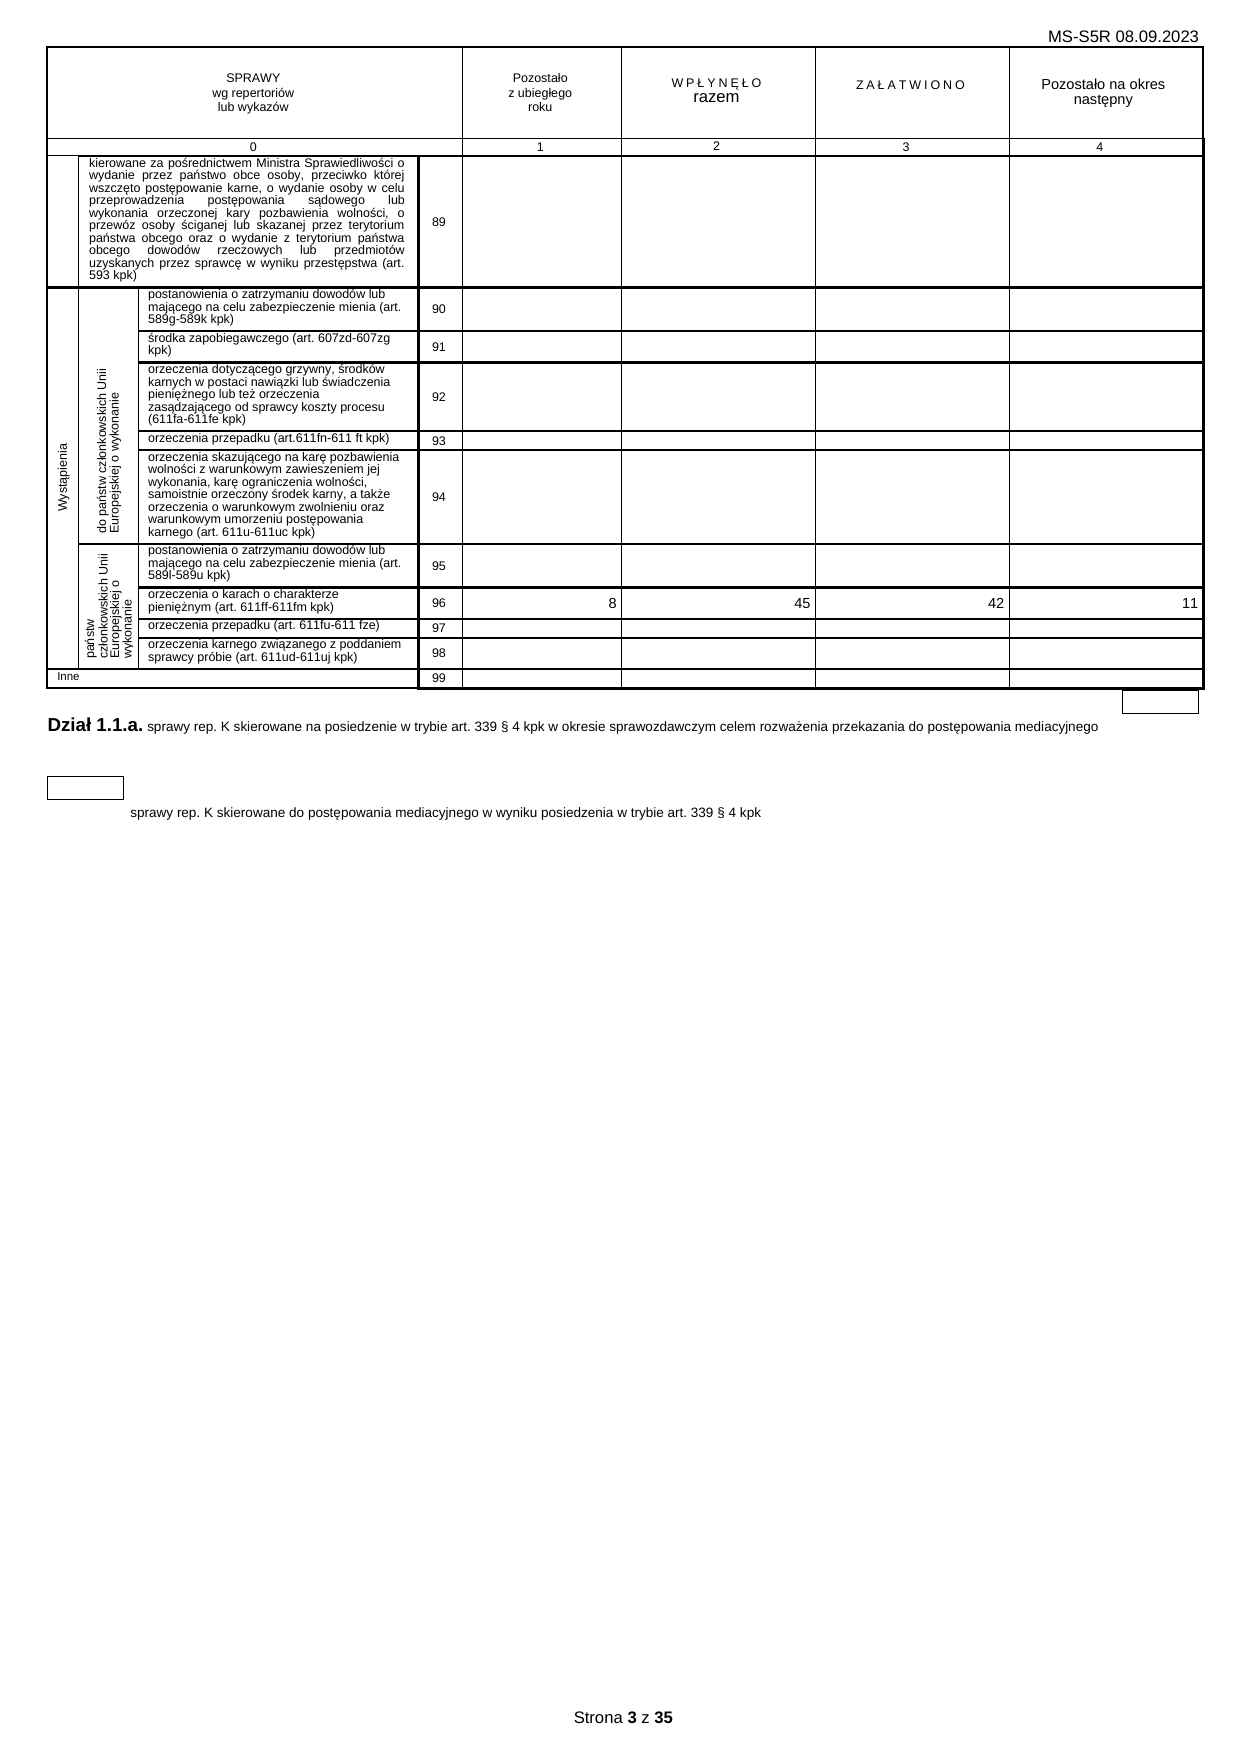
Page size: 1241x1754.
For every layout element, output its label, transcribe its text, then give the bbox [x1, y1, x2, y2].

table_header Pozostało na okres następny [1010, 48, 1202, 137]
table_cell [1010, 451, 1202, 543]
table_cell [463, 670, 621, 687]
table_cell do państw członkowskich Unii Europejskiej o wykonanie [79, 289, 138, 543]
table_header SPRAWY wg repertoriów lub wykazów [48, 48, 462, 137]
text Dział 1.1.a. sprawy rep. K skierowane na posiedzenie w trybie art. 339 § 4 kpk w okresie sprawozdawczym celem rozważenia przekazania do postępowania mediacyjnego [47, 720, 1199, 734]
table_cell kierowane za pośrednictwem Ministra Sprawiedliwości o wydanie przez państwo obce osoby, przeciwko której wszczęto postępowanie karne, o wydanie osoby w celu przeprowadzenia postępowania sądowego lub wykonania orzeczonej kary pozbawienia wolności, o przewóz osoby ściganej lub skazanej przez terytorium państwa obcego oraz o wydanie z terytorium państwa obcego dowodów rzeczowych lub przedmiotów uzyskanych przez sprawcę w wyniku przestępstwa (art. 593 kpk) [79, 157, 417, 286]
table_cell [622, 332, 815, 361]
table_cell orzeczenia dotyczącego grzywny, środków karnych w postaci nawiązki lub świadczenia pieniężnego lub też orzeczenia zasądzającego od sprawcy koszty procesu (611fa-611fe kpk) [139, 364, 417, 430]
table_cell [1010, 332, 1202, 361]
table_cell 90 [420, 289, 462, 330]
table_cell 1 [463, 139, 621, 155]
table_cell 93 [420, 432, 462, 449]
table_cell orzeczenia przepadku (art. 611fu-611 fze) [139, 620, 417, 637]
table_header Pozostało z ubiegłego roku [463, 48, 621, 137]
table_cell 92 [420, 364, 462, 430]
table_cell [622, 364, 815, 430]
table_cell 99 [420, 670, 462, 687]
table_cell 8 [463, 589, 621, 618]
table_cell [1010, 545, 1202, 586]
table_cell 98 [420, 639, 462, 668]
table_cell [816, 670, 1009, 687]
table_cell 4 [1010, 139, 1202, 155]
table_cell postanowienia o zatrzymaniu dowodów lub mającego na celu zabezpieczenie mienia (art. 589g-589k kpk) [139, 289, 417, 330]
table_cell [622, 670, 815, 687]
table_cell [1010, 670, 1202, 687]
table_cell [622, 432, 815, 449]
table_cell [463, 639, 621, 668]
table_cell 42 [816, 589, 1009, 618]
table_cell [463, 157, 621, 286]
table_cell 2 3 4 [622, 139, 815, 155]
table_cell [816, 332, 1009, 361]
table_cell orzeczenia o karach o charakterze pieniężnym (art. 611ff-611fm kpk) [139, 589, 417, 618]
table_cell 45 [622, 589, 815, 618]
table_cell 11 [1010, 589, 1202, 618]
table_cell [622, 289, 815, 330]
table_cell środka zapobiegawczego (art. 607zd-607zg kpk) [139, 332, 417, 361]
table_cell [816, 620, 1009, 637]
table_cell 97 [420, 620, 462, 637]
table_cell [463, 432, 621, 449]
table_cell postanowienia o zatrzymaniu dowodów lub mającego na celu zabezpieczenie mienia (art. 589l-589u kpk) [139, 545, 417, 586]
table_cell [816, 639, 1009, 668]
table_cell [816, 432, 1009, 449]
table_cell 3 [816, 139, 1009, 155]
table_header WPŁYNĘŁO razem [622, 48, 815, 137]
table_cell [1010, 289, 1202, 330]
table_cell [463, 545, 621, 586]
table_cell państw członkowskich Unii Europejskiej o wykonanie [79, 545, 138, 668]
table_cell [622, 639, 815, 668]
table_cell Wystąpienia [48, 289, 78, 668]
table_cell [1010, 157, 1202, 286]
table_cell 94 [420, 451, 462, 543]
table_cell [816, 157, 1009, 286]
table_cell 95 [420, 545, 462, 586]
table_cell [1010, 639, 1202, 668]
table_cell [463, 332, 621, 361]
table_cell orzeczenia przepadku (art.611fn-611 ft kpk) [139, 432, 417, 449]
table_cell 91 [420, 332, 462, 361]
table_cell [463, 620, 621, 637]
table_cell [1010, 620, 1202, 637]
table_header [48, 777, 123, 799]
table_cell 89 [420, 157, 462, 286]
text sprawy rep. K skierowane do postępowania mediacyjnego w wyniku posiedzenia w trybie art. 339 § 4 kpk [47, 806, 1199, 821]
table_header ZAŁATWIONO [816, 48, 1009, 137]
table_cell [816, 364, 1009, 430]
table_cell [622, 451, 815, 543]
table_cell [463, 451, 621, 543]
table_cell 0 [48, 139, 462, 155]
table_cell 96 [420, 589, 462, 618]
table_cell orzeczenia karnego związanego z poddaniem sprawcy próbie (art. 611ud-611uj kpk) [139, 639, 417, 668]
table_cell [816, 545, 1009, 586]
table_cell [622, 545, 815, 586]
table_header [1123, 691, 1198, 712]
table_cell Inne [48, 670, 417, 687]
table_cell [463, 289, 621, 330]
table_cell orzeczenia skazującego na karę pozbawienia wolności z warunkowym zawieszeniem jej wykonania, karę ograniczenia wolności, samoistnie orzeczony środek karny, a także orzeczenia o warunkowym zwolnieniu oraz warunkowym umorzeniu postępowania karnego (art. 611u-611uc kpk) [139, 451, 417, 543]
table_cell [463, 364, 621, 430]
table_cell [1010, 432, 1202, 449]
table_cell [622, 157, 815, 286]
table_cell [816, 451, 1009, 543]
table_cell [1010, 364, 1202, 430]
table_cell [622, 620, 815, 637]
table_cell [816, 289, 1009, 330]
